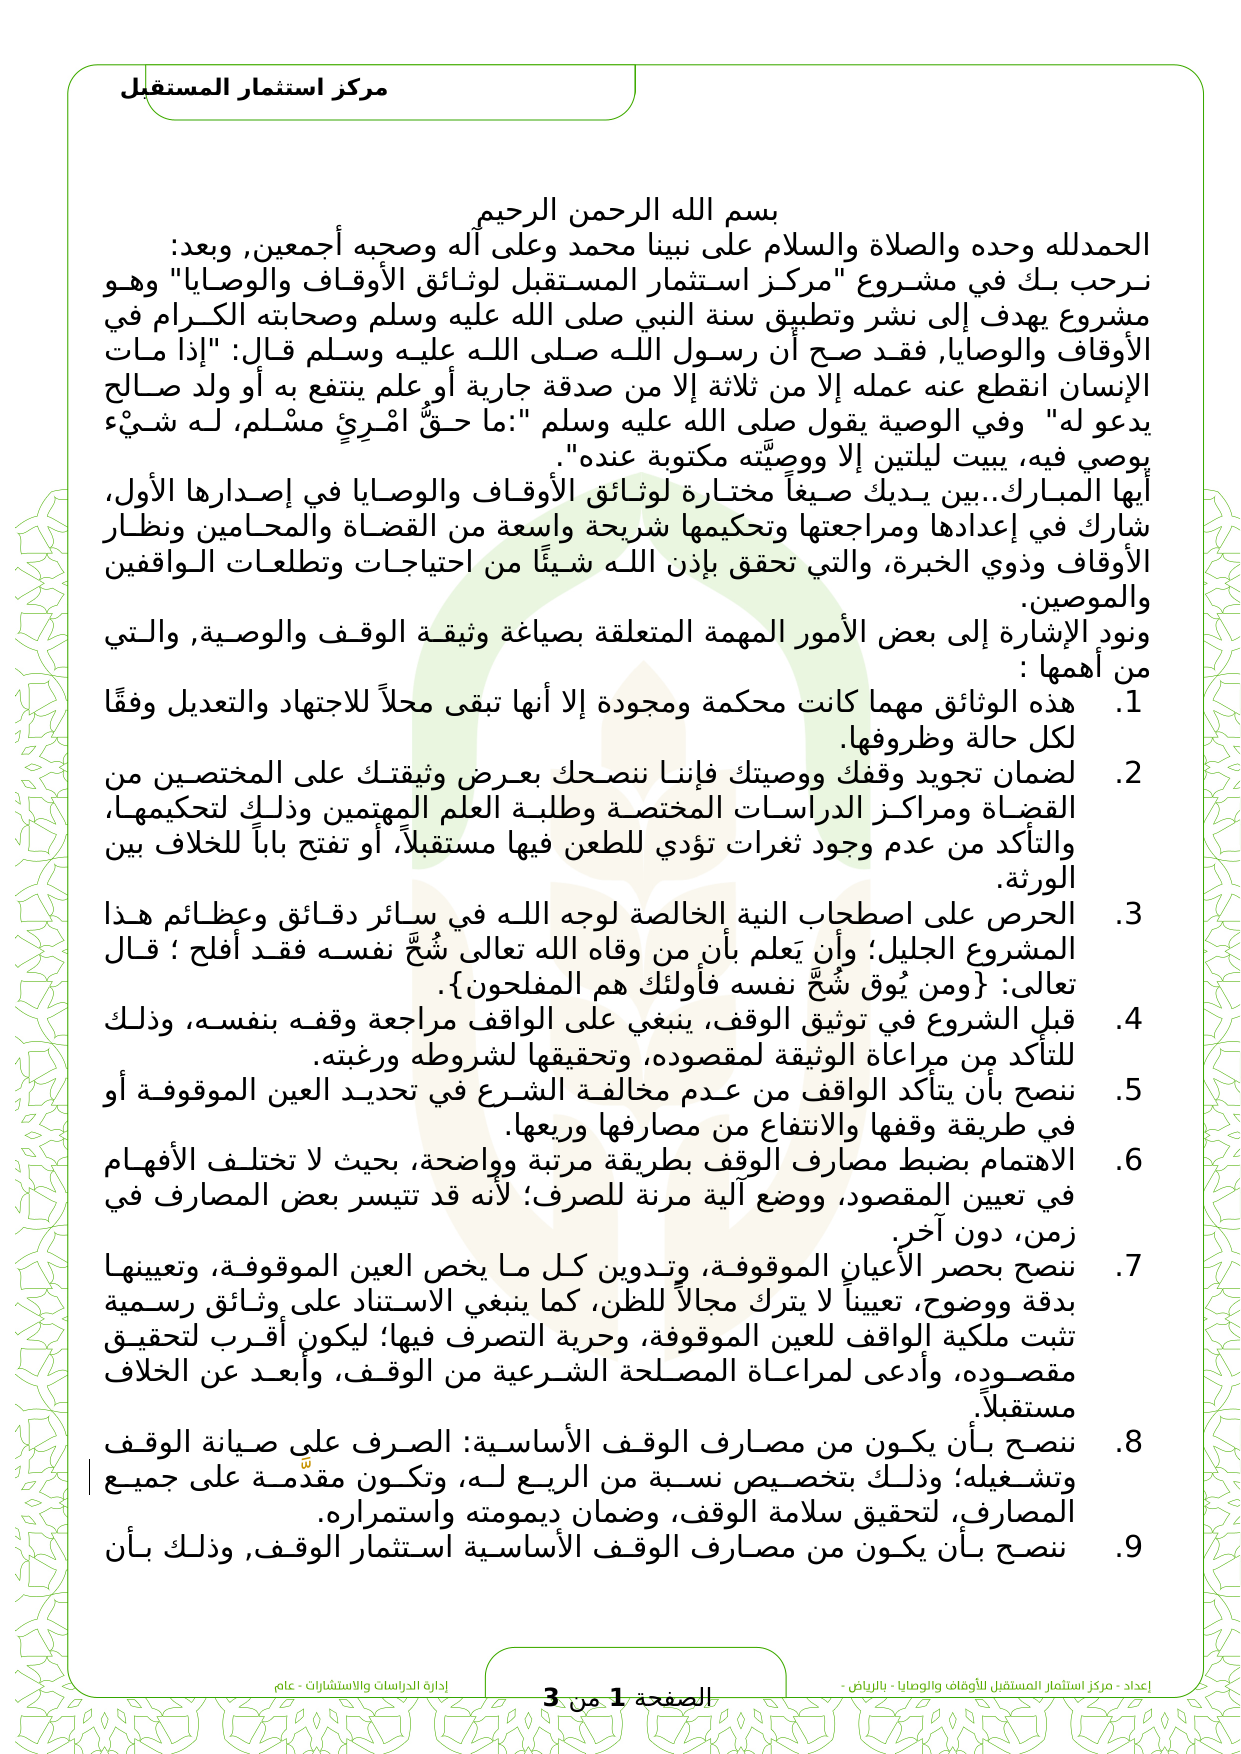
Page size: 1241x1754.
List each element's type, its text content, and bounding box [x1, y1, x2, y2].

list ننصح بأن يكون من مصارف الوقف الأساسية: الصرف على صيانة الوقف وتشغيله؛ وذلك بتخصيص نسبة من الريع له، وتكون مقدمة على جميع المصارف، لتحقيق سلامة الوقف، وضمان ديمومته واستمراره. [103, 1424, 1114, 1530]
list لضمان تجويد وقفك ووصيتك فإننا ننصحك بعرض وثيقتك على المختصين من القضاة ومراكز الدراسات المختصة وطلبة العلم المهتمين وذلك لتحكيمها، والتأكد من عدم وجود ثغرات تؤدي للطعن فيها مستقبلاً، أو تفتح باباً للخلاف بين الورثة. [103, 755, 1114, 896]
list هذه الوثائق مهما كانت محكمة ومجودة إلا أنها تبقى محلاً للاجتهاد والتعديل وفقًا لكل حالة وظروفها. [103, 685, 1114, 755]
text نرحب بك في مشروع "مركز استثمار المستقبل لوثائق الأوقاف والوصايا" وهو مشروع يهدف إلى نشر وتطبيق سنة النبي صلى الله عليه وسلم وصحابته الكرام في الأوقاف والوصايا, فقد صح أن رسول الله صلى الله عليه وسلم قال: "إذا مات الإنسان انقطع عنه عمله إلا من ثلاثة إلا من صدقة جارية أو علم ينتفع به أو ولد صالح يدعو له" وفي الوصية يقول صلى الله عليه وسلم ":ما حقُّ امْرِئٍ مسْلم، له شيْء يوصي فيه، يبيت ليلتين إلا ووصيَّته مكتوبة عنده". [103, 262, 1152, 474]
list ننصح بأن يتأكد الواقف من عدم مخالفة الشرع في تحديد العين الموقوفة أو في طريقة وقفها والانتفاع من مصارفها وريعها. [103, 1072, 1114, 1143]
text بسم الله الرحمن الرحيم [103, 192, 1152, 227]
list قبل الشروع في توثيق الوقف، ينبغي على الواقف مراجعة وقفه بنفسه، وذلك للتأكد من مراعاة الوثيقة لمقصوده، وتحقيقها لشروطه ورغبته. [103, 1002, 1114, 1072]
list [103, 1530, 1114, 1565]
list الحرص على اصطحاب النية الخالصة لوجه الله في سائر دقائق وعظائم هذا المشروع الجليل؛ وأن يَعلم بأن من وقاه الله تعالى شُحَّ نفسه فقد أفلح ؛ قال تعالى: {ومن يُوق شُحَّ نفسه فأولئك هم المفلحون}. [103, 896, 1114, 1002]
text الحمدلله وحده والصلاة والسلام على نبينا محمد وعلى آله وصحبه أجمعين, وبعد: [103, 227, 1152, 262]
text أيها المبارك..بين يديك صيغاً مختارة لوثائق الأوقاف والوصايا في إصدارها الأول، شارك في إعدادها ومراجعتها وتحكيمها شريحة واسعة من القضاة والمحامين ونظار الأوقاف وذوي الخبرة، والتي تحقق بإذن الله شيئًا من احتياجات وتطلعات الواقفين والموصين. [103, 474, 1152, 614]
picture [15, 0, 1241, 1754]
list الاهتمام بضبط مصارف الوقف بطريقة مرتبة وواضحة، بحيث لا تختلف الأفهام في تعيين المقصود، ووضع آلية مرنة للصرف؛ لأنه قد تتيسر بعض المصارف في زمن، دون آخر. [103, 1143, 1114, 1248]
list ننصح بحصر الأعيان الموقوفة، وتدوين كل ما يخص العين الموقوفة، وتعيينها بدقة ووضوح، تعييناً لا يترك مجالاً للظن، كما ينبغي الاستناد على وثائق رسمية تثبت ملكية الواقف للعين الموقوفة، وحرية التصرف فيها؛ ليكون أقرب لتحقيق مقصوده، وأدعى لمراعاة المصلحة الشرعية من الوقف، وأبعد عن الخلاف مستقبلاً. [103, 1248, 1114, 1424]
text ونود الإشارة إلى بعض الأمور المهمة المتعلقة بصياغة وثيقة الوقف والوصية, والتي من أهمها : [103, 614, 1152, 685]
